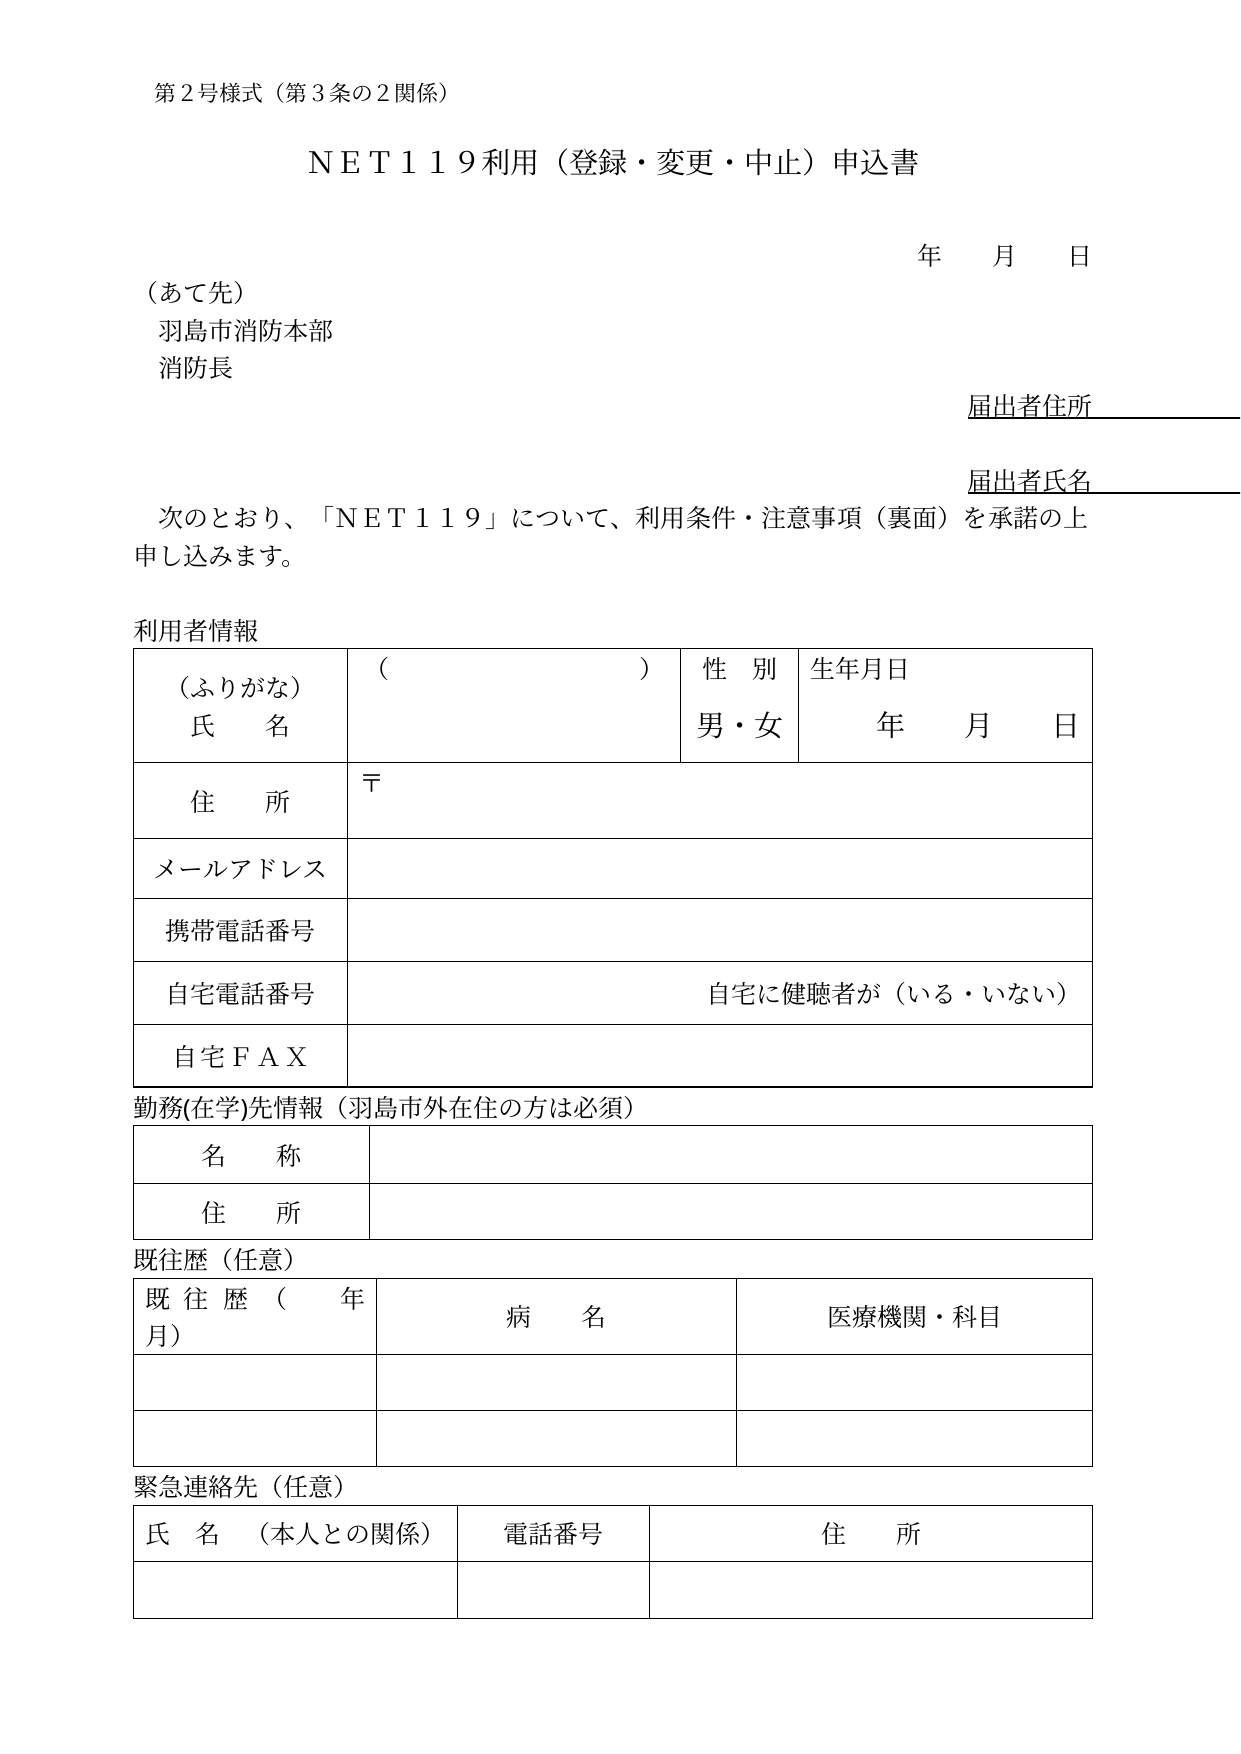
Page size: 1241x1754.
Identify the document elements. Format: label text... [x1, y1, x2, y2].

text 羽島市消防本部 [133, 311, 1092, 348]
table_cell [134, 1355, 376, 1410]
table_cell 住 所 [134, 763, 347, 838]
text 届出者氏名 [133, 461, 1092, 498]
table_header 名 称 [134, 1126, 369, 1182]
table_cell [737, 1411, 1092, 1466]
text 既往歴（任意） [133, 1240, 1092, 1278]
table_header 病 名 [377, 1279, 736, 1354]
table_cell [348, 839, 1092, 898]
table_header 氏 名 （本人との関係） [134, 1506, 457, 1561]
text 年 月 日 [133, 236, 1092, 273]
table_cell [377, 1355, 736, 1410]
table_cell [134, 1562, 457, 1618]
text 次のとおり、「ＮＥＴ１１９」について、利用条件・注意事項（裏面）を承諾の上申し込みます。 [133, 498, 1092, 573]
text 消防長 [133, 348, 1092, 386]
table_cell 自宅に健聴者が（いる・いない） [348, 962, 1092, 1023]
text 勤務(在学)先情報（羽島市外在住の方は必須） [133, 1088, 1092, 1125]
table_header （ふりがな） 氏 名 [134, 649, 347, 762]
table_cell 住 所 [134, 1184, 369, 1239]
table_cell [348, 1025, 1092, 1086]
table_cell 自宅電話番号 [134, 962, 347, 1023]
table_header 生年月日 年 月 日 [799, 649, 1092, 762]
table_header 医療機関・科目 [737, 1279, 1092, 1354]
table_cell [348, 899, 1092, 961]
text 利用者情報 [133, 611, 1092, 648]
table_header 既往歴（ 年 月） [134, 1279, 376, 1354]
text （あて先） [133, 273, 1092, 311]
table_header （ ） [348, 649, 680, 762]
table_cell 〒 [348, 763, 1092, 838]
table_header 性 別 男・女 [681, 649, 798, 762]
table_cell [737, 1355, 1092, 1410]
table_cell [650, 1562, 1092, 1618]
table_cell [134, 1411, 376, 1466]
table_header [370, 1126, 1092, 1182]
table_cell [458, 1562, 649, 1618]
table_cell 自宅ＦＡＸ [134, 1025, 347, 1086]
table_cell メールアドレス [134, 839, 347, 898]
table_cell [370, 1184, 1092, 1239]
text ＮＥＴ１１９利用（登録・変更・中止）申込書 [133, 123, 1092, 198]
text 緊急連絡先（任意） [133, 1467, 1092, 1504]
table_cell 携帯電話番号 [134, 899, 347, 961]
text 届出者住所 [133, 386, 1092, 423]
table_header 電話番号 [458, 1506, 649, 1561]
table_cell [377, 1411, 736, 1466]
table_header 住 所 [650, 1506, 1092, 1561]
